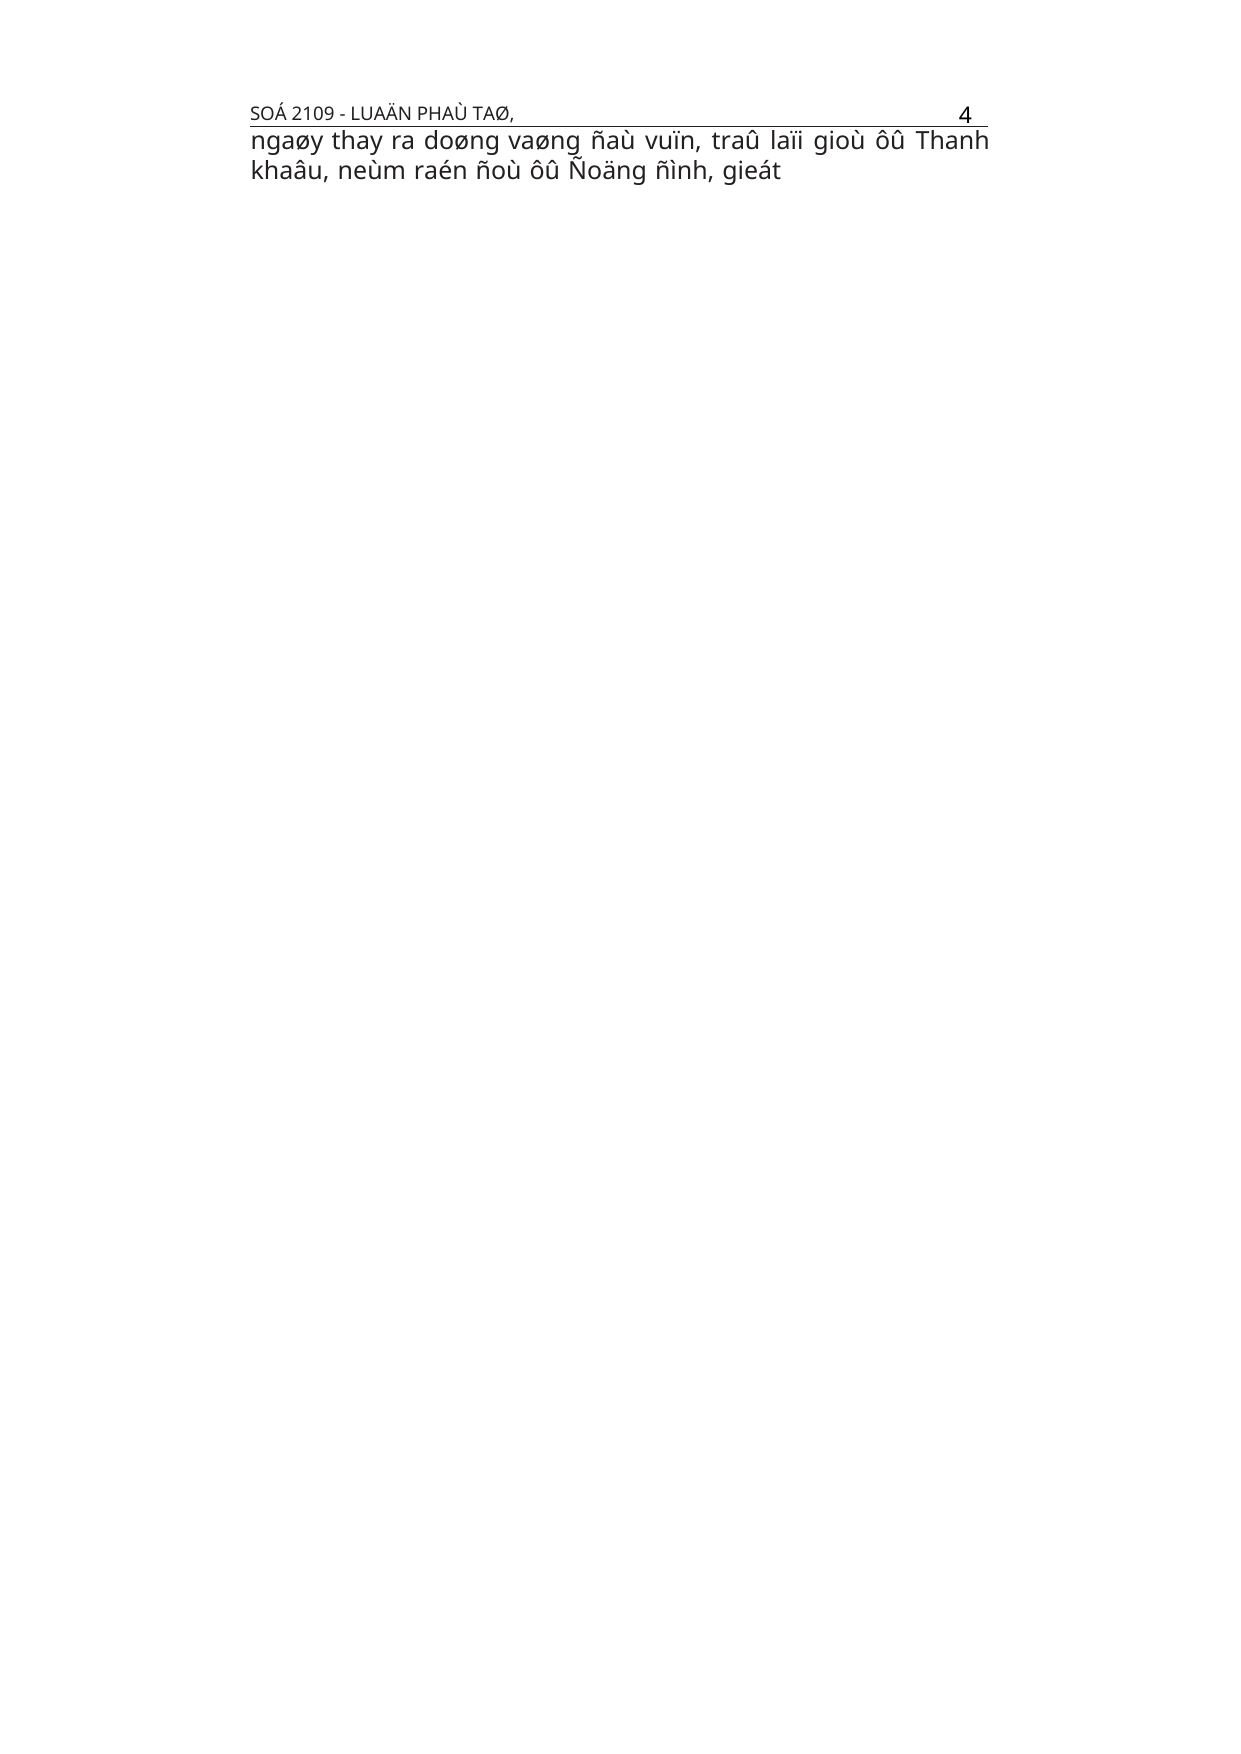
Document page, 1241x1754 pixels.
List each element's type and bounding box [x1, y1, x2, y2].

text [250, 125, 990, 187]
